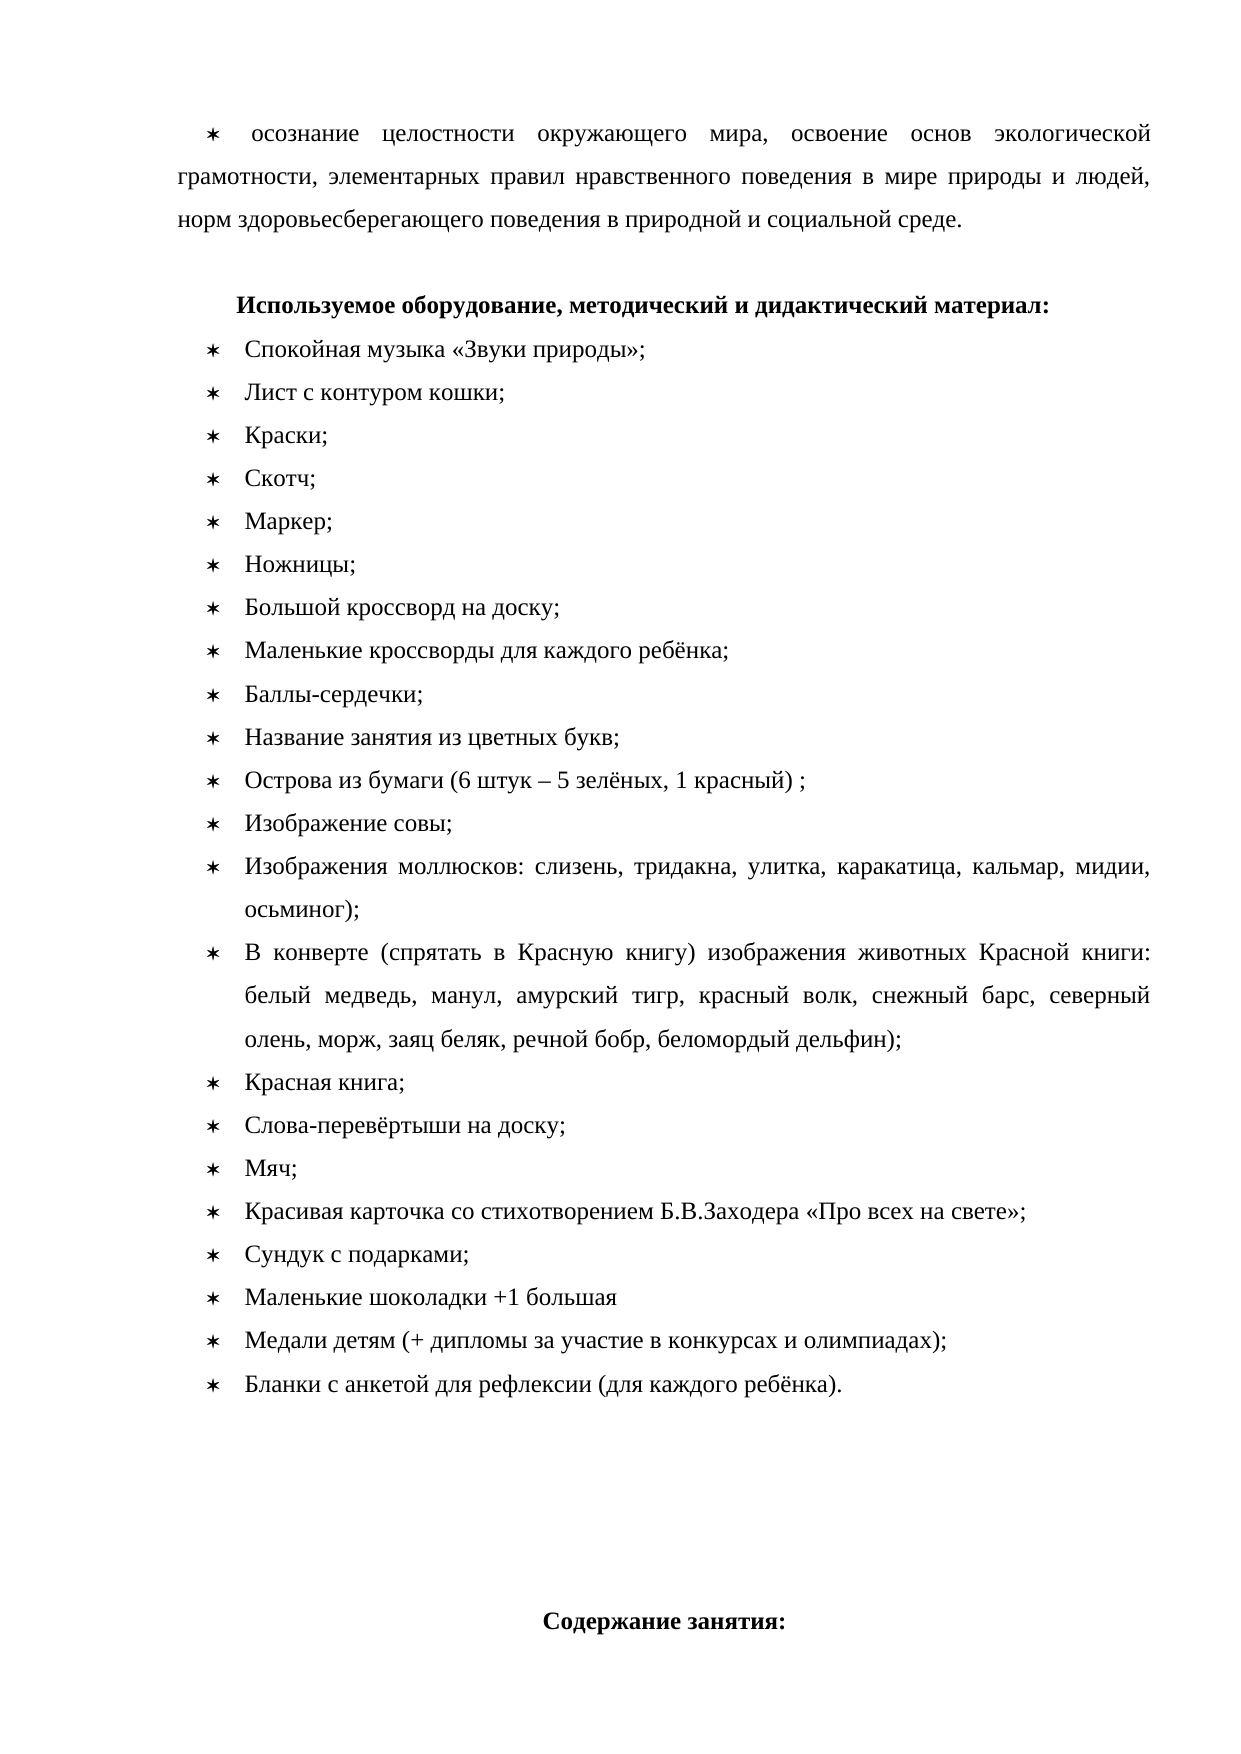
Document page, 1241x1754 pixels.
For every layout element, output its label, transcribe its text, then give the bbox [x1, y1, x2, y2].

list Медали детям (+ дипломы за участие в конкурсах и олимпиадах); [207, 1326, 1152, 1354]
list Лист с контуром кошки; [207, 377, 1152, 406]
list Красная книга; [207, 1067, 1152, 1096]
list Название занятия из цветных букв; [207, 722, 1152, 751]
list Маленькие шоколадки +1 большая [207, 1282, 1152, 1311]
list Сундук с подарками; [207, 1239, 1152, 1268]
list Бланки с анкетой для рефлексии (для каждого ребёнка). [207, 1369, 1152, 1397]
text Используемое оборудование, методический и дидактический материал: [177, 291, 1152, 319]
list Ножницы; [207, 549, 1152, 578]
list Баллы-сердечки; [207, 679, 1152, 707]
list Изображения моллюсков: слизень, тридакна, улитка, каракатица, кальмар, мидии, осьминог); [207, 851, 1152, 923]
list В конверте (спрятать в Красную книгу) изображения животных Красной книги: белый медведь, манул, амурский тигр, красный волк, снежный барс, северный олень, морж, заяц беляк, речной бобр, беломордый дельфин); [207, 937, 1152, 1052]
list Краски; [207, 420, 1152, 449]
list Острова из бумаги (6 штук – 5 зелёных, 1 красный) ; [207, 765, 1152, 794]
list Красивая карточка со стихотворением Б.В.Заходера «Про всех на свете»; [207, 1196, 1152, 1225]
list Слова-перевёртыши на доску; [207, 1110, 1152, 1139]
list Большой кроссворд на доску; [207, 592, 1152, 621]
list Изображение совы; [207, 808, 1152, 837]
list Скотч; [207, 463, 1152, 492]
list Спокойная музыка «Звуки природы»; [207, 334, 1152, 362]
list Маркер; [207, 506, 1152, 535]
list Маленькие кроссворды для каждого ребёнка; [207, 636, 1152, 664]
list осознание целостности окружающего мира, освоение основ экологической грамотности, элементарных правил нравственного поведения в мире природы и людей, норм здоровьесберегающего поведения в природной и социальной среде. [177, 118, 1152, 233]
text Содержание занятия: [177, 1606, 1152, 1635]
list Мяч; [207, 1153, 1152, 1182]
